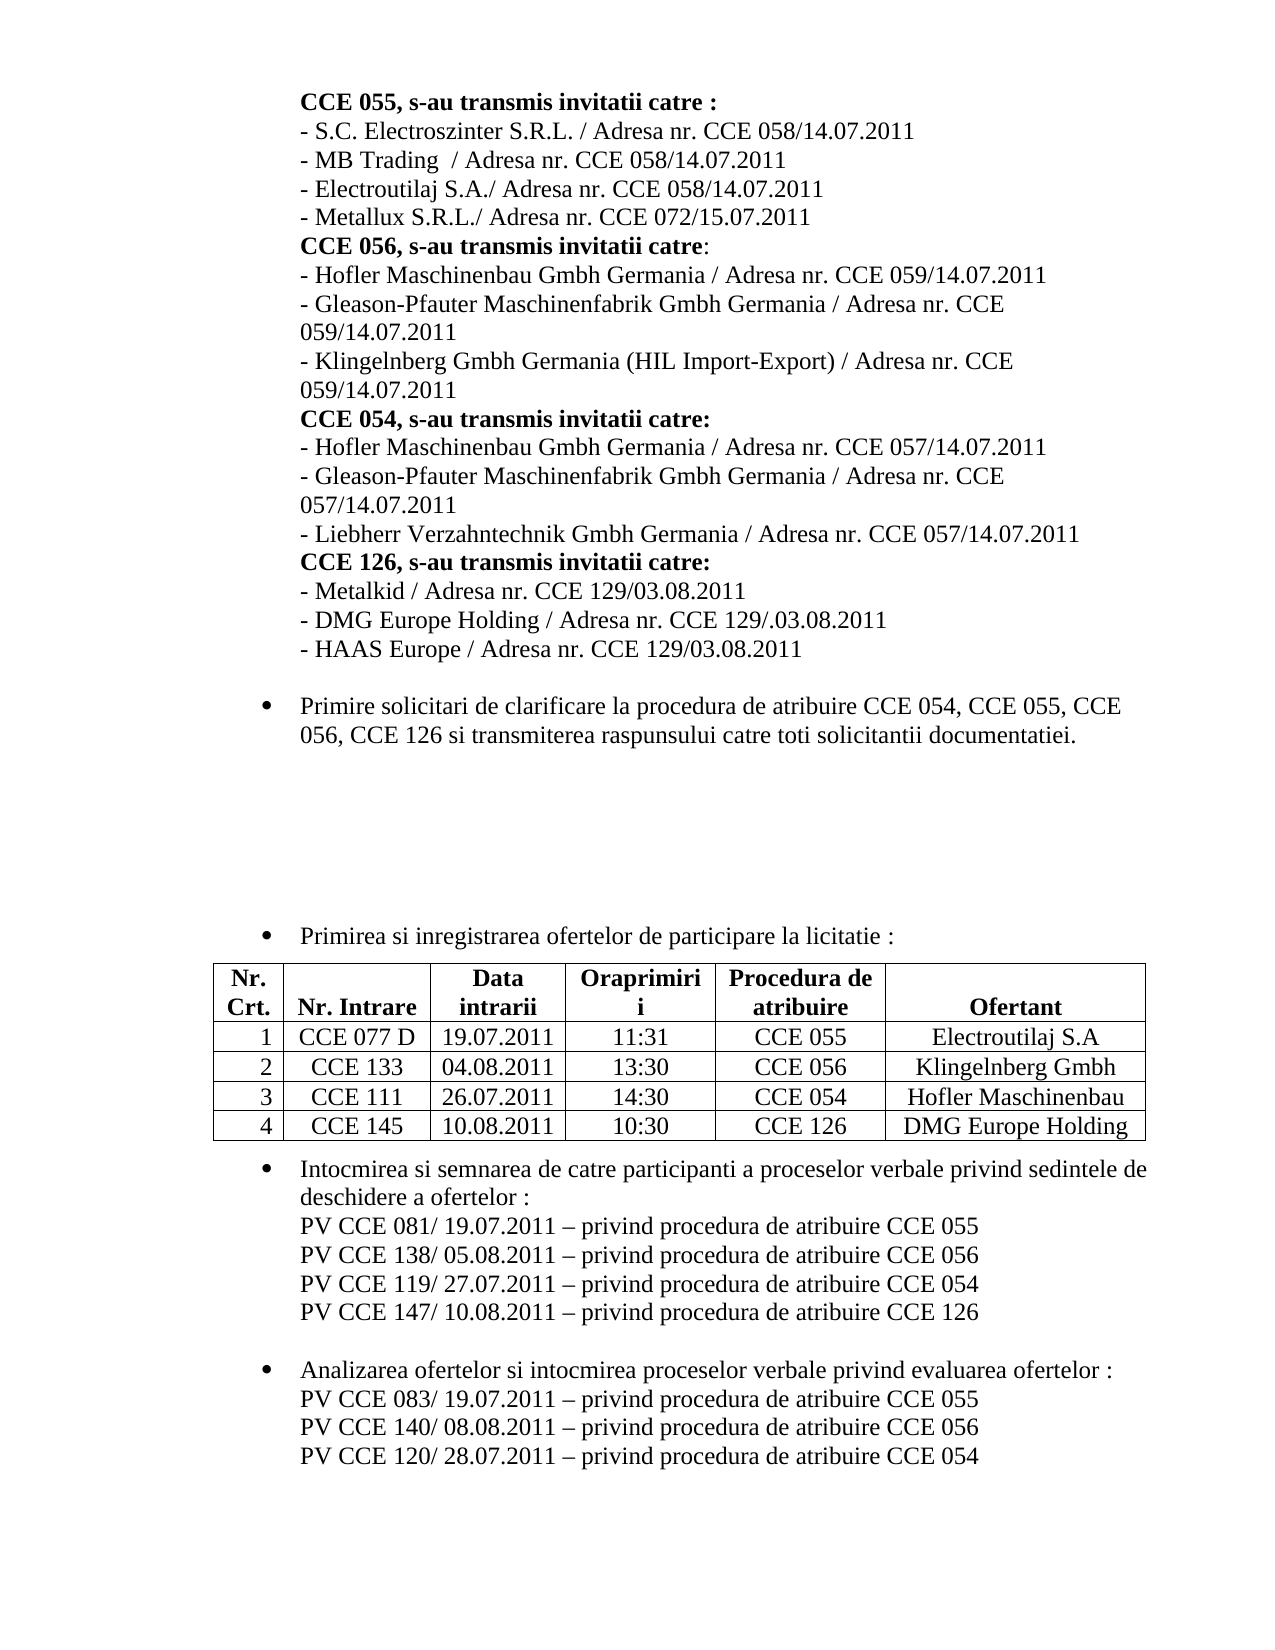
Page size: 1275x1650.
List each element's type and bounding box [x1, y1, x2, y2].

table_header [139, 75, 1160, 1500]
